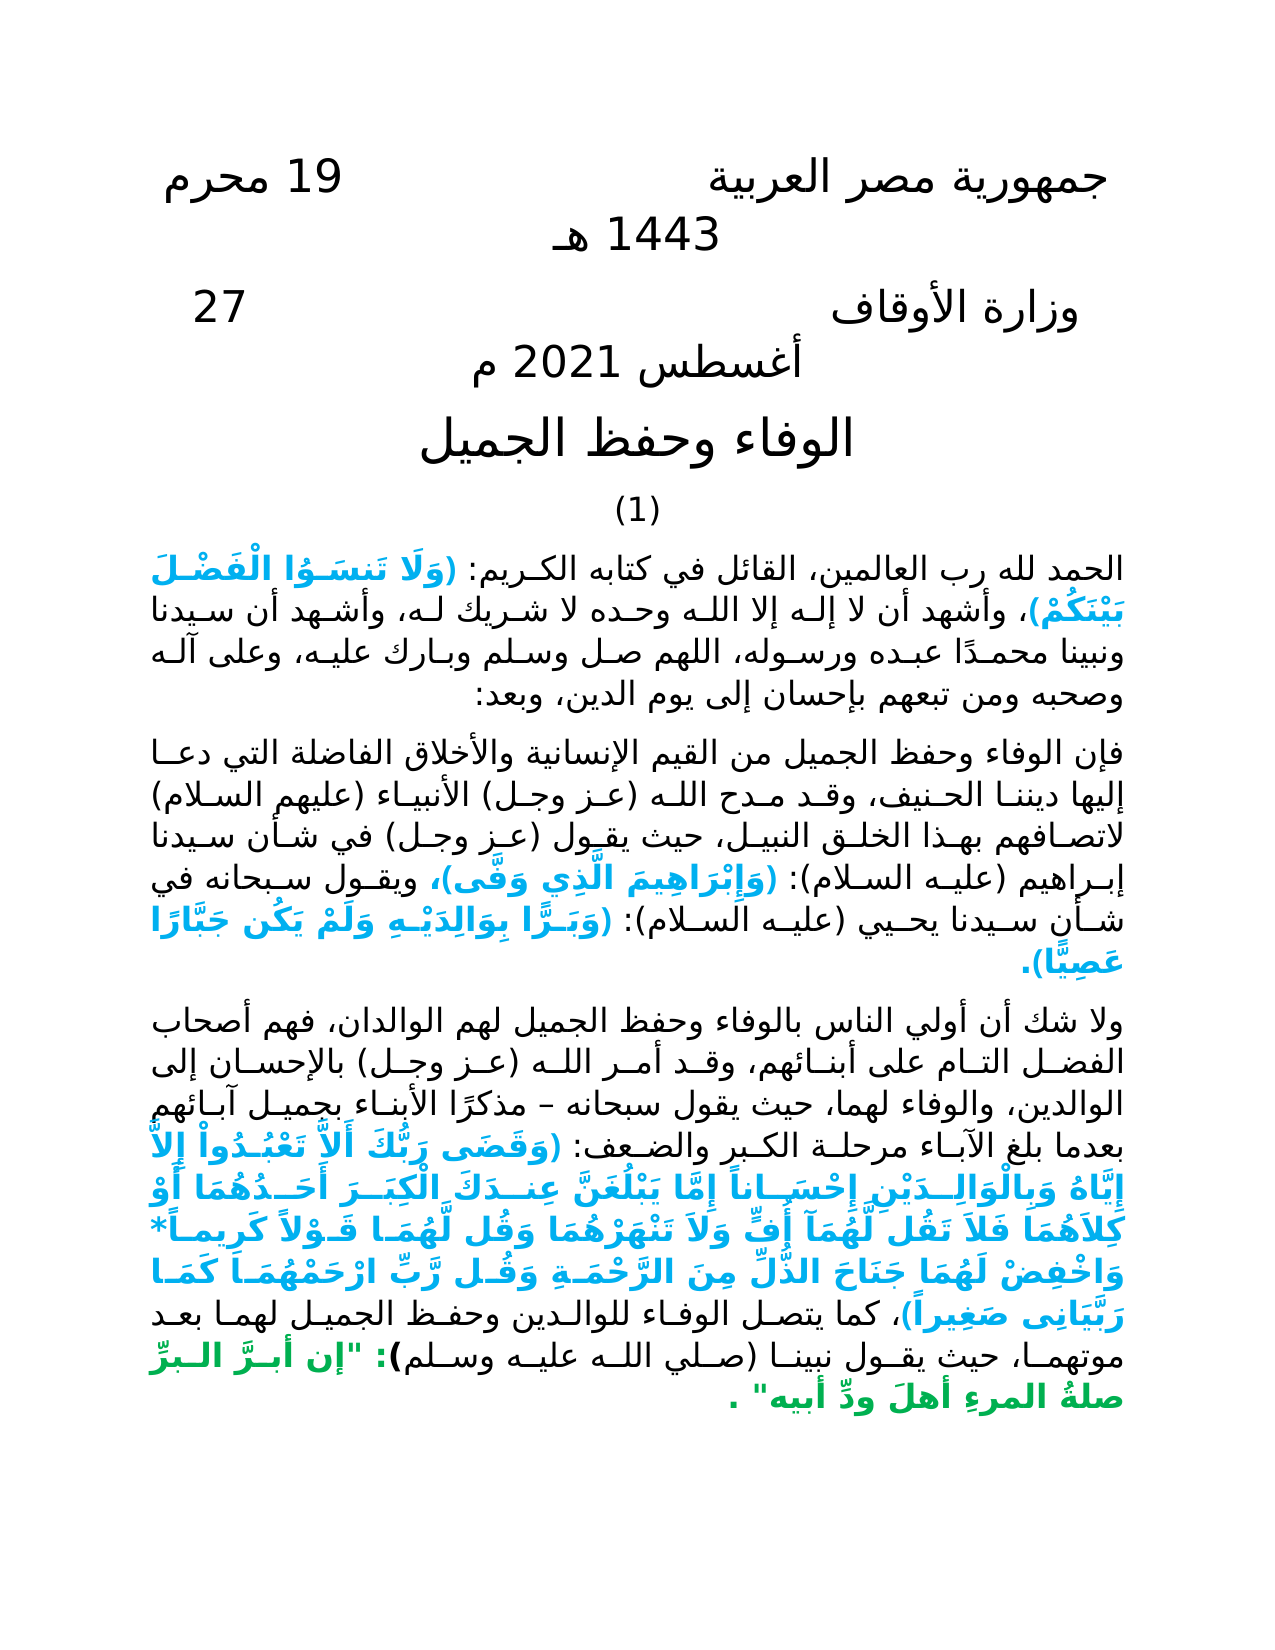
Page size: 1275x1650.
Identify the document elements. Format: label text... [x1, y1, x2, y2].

text الحمد لله رب العالمين، القائل في كتابه الكريم: ﴿وَلَا تَنسَوُا الْفَضْلَ بَيْنَكُمْ﴾، وأشهد أن لا إله إلا الله وحده لا شريك له، وأشهد أن سيدنا ونبينا محمدًا عبده ورسوله، اللهم صل وسلم وبارك عليه، وعلى آله وصحبه ومن تبعهم بإحسان إلى يوم الدين، وبعد: [150, 549, 1125, 713]
text ولا شك أن أولي الناس بالوفاء وحفظ الجميل لهم الوالدان، فهم أصحاب الفضل التام على أبنائهم، وقد أمر الله (عز وجل) بالإحسان إلى الوالدين، والوفاء لهما، حيث يقول سبحانه – مذكرًا الأبناء بجميل آبائهم بعدما بلغ الآباء مرحلة الكبر والضعف: ﴿وَقَضَى رَبُّكَ أَلاَّ تَعْبُدُواْ إِلاَّ إِيَّاهُ وَبِالْوَالِدَيْنِ إِحْسَاناً إِمَّا يَبْلُغَنَّ عِندَكَ الْكِبَرَ أَحَدُهُمَا أَوْ كِلاَهُمَا فَلاَ تَقُل لَّهُمَآ أُفٍّ وَلاَ تَنْهَرْهُمَا وَقُل لَّهُمَا قَوْلاً كَرِيماً* وَاخْفِضْ لَهُمَا جَنَاحَ الذُّلِّ مِنَ الرَّحْمَةِ وَقُل رَّبِّ ارْحَمْهُمَا كَمَا رَبَّيَانِى صَغِيراً﴾، كما يتصل الوفاء للوالدين وحفظ الجميل لهما بعد موتهما، حيث يقول نبينا (صلي الله عليه وسلم): "إن أبرَّ البرِّ صلةُ المرءِ أهلَ ودِّ أبيه" . [150, 1001, 1125, 1417]
text جمهورية مصر العربية 19 محرم 1443 هـ [150, 150, 1125, 261]
text (1) [150, 490, 1125, 529]
text الوفاء وحفظ الجميل [150, 408, 1125, 469]
text وزارة الأوقاف 27 أغسطس 2021 م [150, 282, 1125, 388]
text فإن الوفاء وحفظ الجميل من القيم الإنسانية والأخلاق الفاضلة التي دعا إليها ديننا الحنيف، وقد مدح الله (عز وجل) الأنبياء (عليهم السلام) لاتصافهم بهذا الخلق النبيل، حيث يقول (عز وجل) في شأن سيدنا إبراهيم (عليه السلام): ﴿وَإِبْرَاهِيمَ الَّذِي وَفَّى﴾، ويقول سبحانه في شأن سيدنا يحيي (عليه السلام): ﴿وَبَرًّا بِوَالِدَيْهِ وَلَمْ يَكُن جَبَّارًا عَصِيًّا﴾. [150, 733, 1125, 981]
